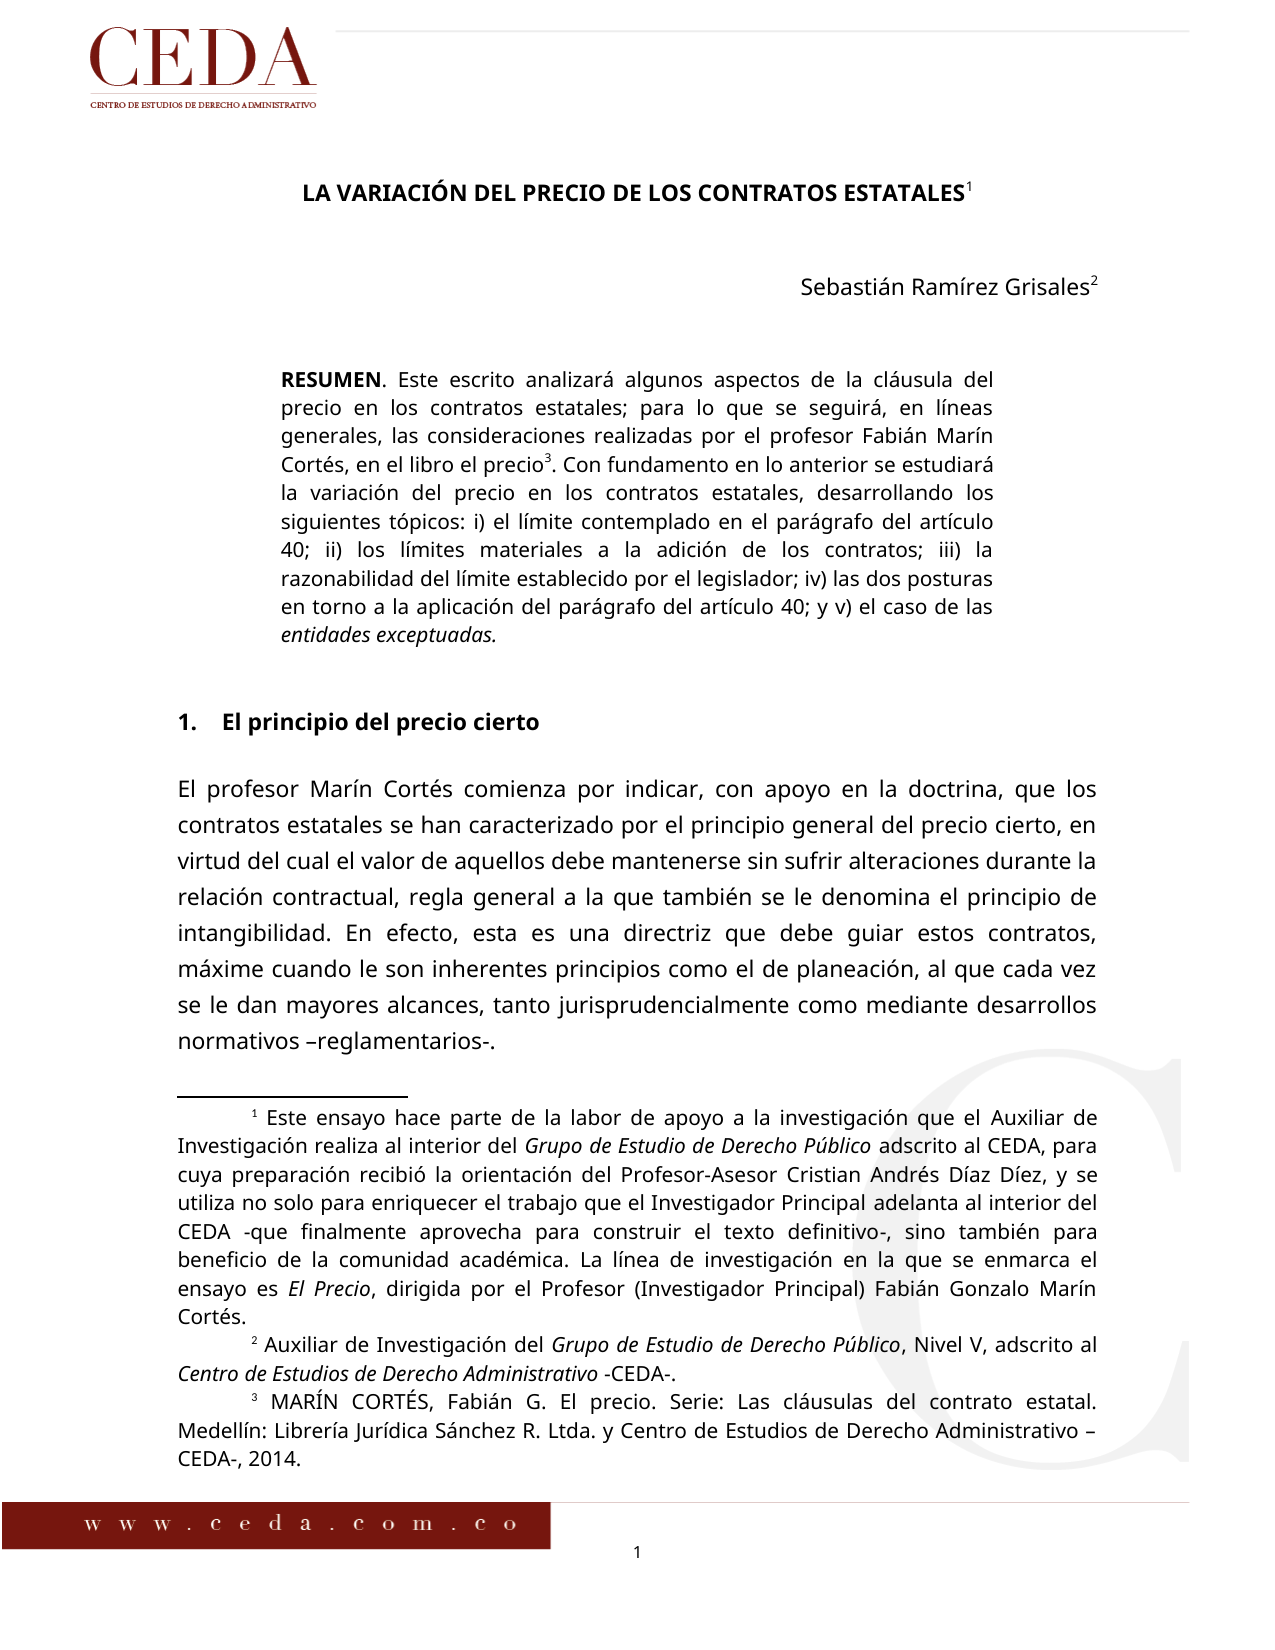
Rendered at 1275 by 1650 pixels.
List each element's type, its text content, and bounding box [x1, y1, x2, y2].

picture [2, 0, 1275, 1593]
list RESUMEN. Este escrito analizará algunos aspectos de la cláusula del precio en los contratos estatales; para lo que se seguirá, en líneas generales, las consideraciones realizadas por el profesor Fabián Marín Cortés, en el libro el precio. Con fundamento en lo anterior se estudiará la variación del precio en los contratos estatales, desarrollando los siguientes tópicos: i) el límite contemplado en el parágrafo del artículo 40; ii) los límites materiales a la adición de los contratos; iii) la razonabilidad del límite establecido por el legislador; iv) las dos posturas en torno a la aplicación del parágrafo del artículo 40; y v) el caso de las entidades exceptuadas. [281, 564, 994, 649]
list El principio del precio cierto [177, 706, 1098, 737]
text El profesor Marín Cortés comienza por indicar, con apoyo en la doctrina, que los contratos estatales se han caracterizado por el principio general del precio cierto, en virtud del cual el valor de aquellos debe mantenerse sin sufrir alteraciones durante la relación contractual, regla general a la que también se le denomina el principio de intangibilidad. En efecto, esta es una directriz que debe guiar estos contratos, máxime cuando le son inherentes principios como el de planeación, al que cada vez se le dan mayores alcances, tanto jurisprudencialmente como mediante desarrollos normativos –reglamentarios-. [177, 773, 1098, 1056]
list Sebastián Ramírez Grisales [177, 271, 1098, 302]
list LA VARIACIÓN DEL PRECIO DE LOS CONTRATOS ESTATALES [177, 177, 1098, 208]
